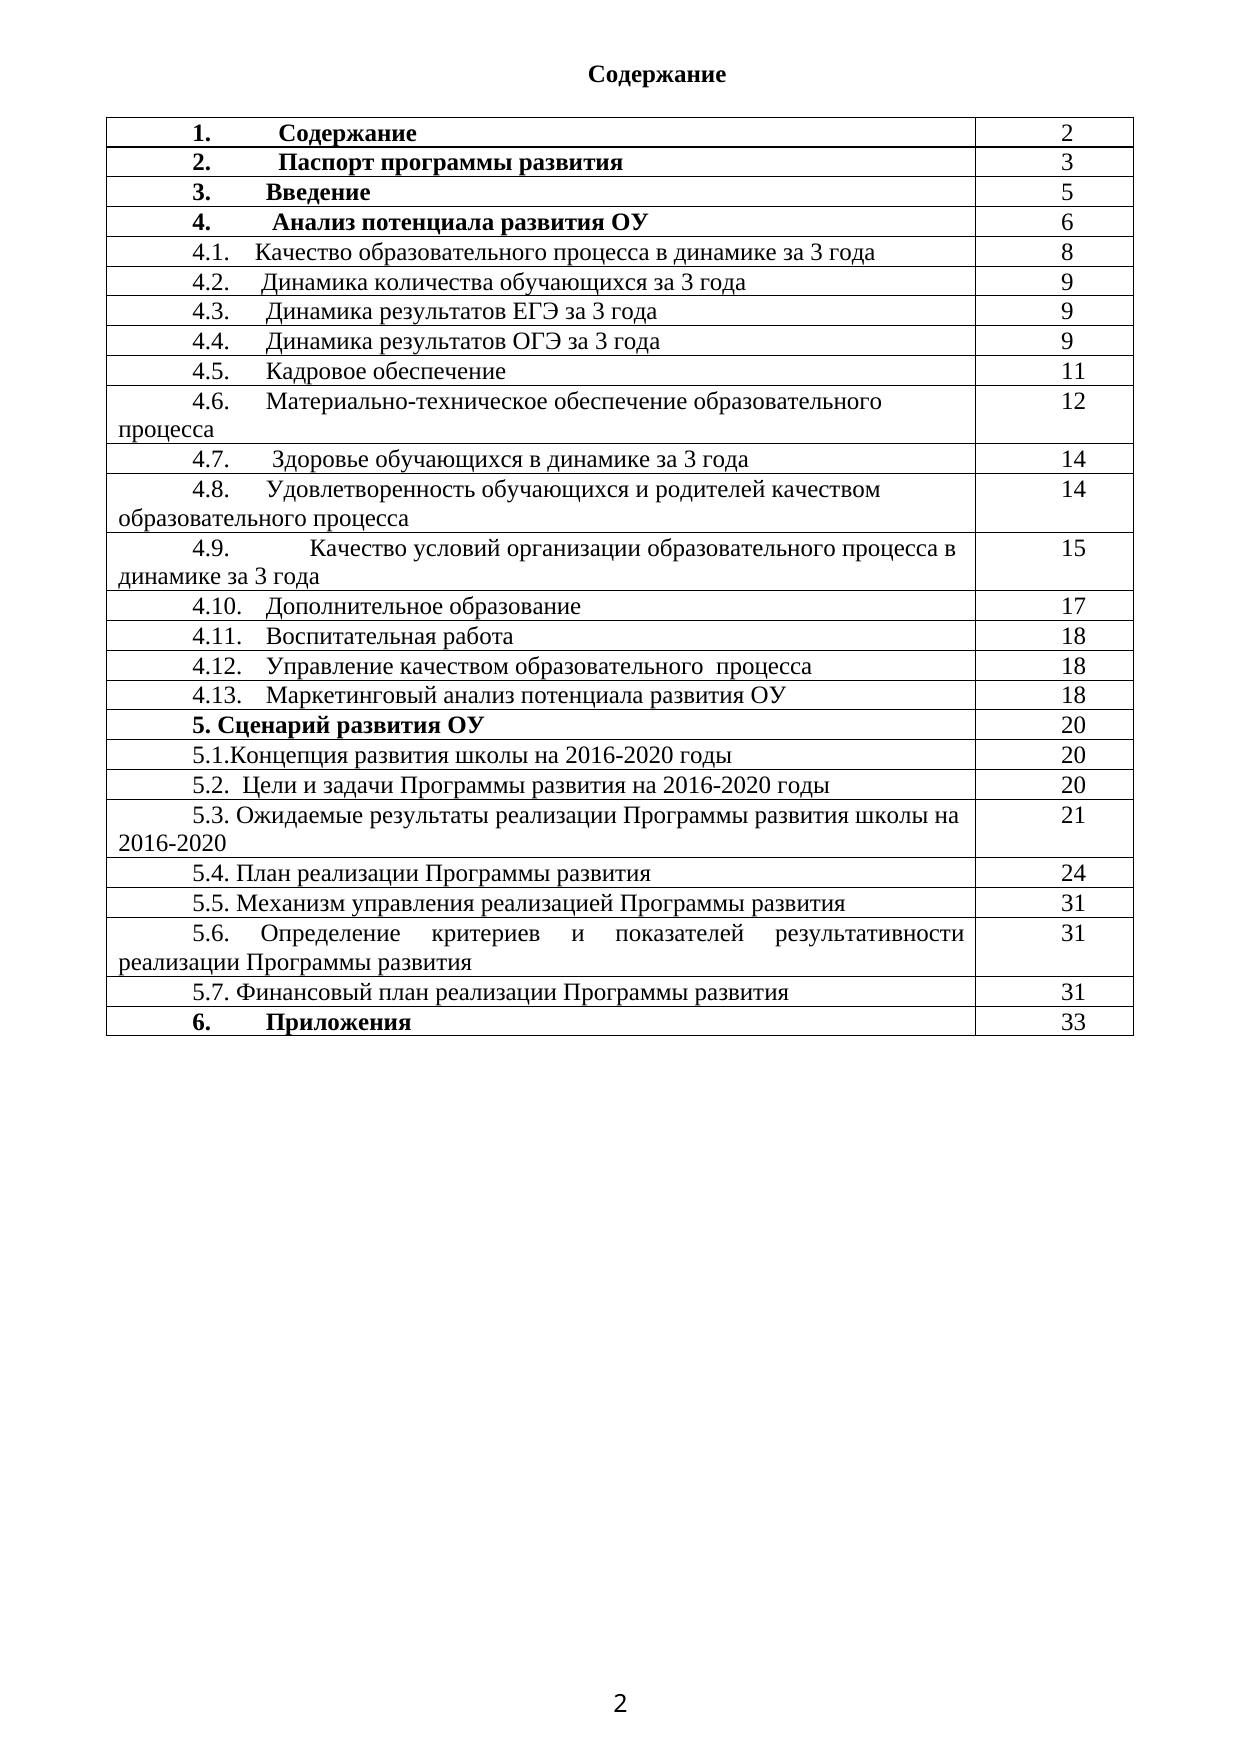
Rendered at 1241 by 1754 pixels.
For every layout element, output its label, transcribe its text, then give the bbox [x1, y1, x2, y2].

table_cell Дополнительное образование [107, 591, 975, 620]
table_cell Анализ потенциала развития ОУ [107, 207, 975, 236]
table_cell 33 [976, 1007, 1133, 1035]
table_cell 21 [976, 800, 1133, 857]
table_cell Материально-техническое обеспечение образовательного процесса [107, 386, 975, 443]
table_cell 5.1.Концепция развития школы на 2016-2020 годы [107, 740, 975, 769]
table_cell 5.3. Ожидаемые результаты реализации Программы развития школы на 2016-2020 [107, 800, 975, 857]
table_cell 31 [976, 918, 1133, 976]
table_cell Динамика результатов ЕГЭ за 3 года [107, 296, 975, 325]
table_cell 18 [976, 621, 1133, 650]
table_cell 5.4. План реализации Программы развития [107, 858, 975, 887]
table_cell 11 [976, 356, 1133, 385]
table_cell 5.7. Финансовый план реализации Программы развития [107, 977, 975, 1006]
table_cell 5.2. Цели и задачи Программы развития на 2016-2020 годы [107, 770, 975, 799]
table_cell 5.6. Определение критериев и показателей результативности реализации Программы развития [107, 918, 975, 976]
table_cell 5.5. Механизм управления реализацией Программы развития [107, 888, 975, 917]
table_cell Введение [107, 177, 975, 206]
table_cell Приложения [107, 1007, 975, 1035]
table_cell Удовлетворенность обучающихся и родителей качеством образовательного процесса [107, 474, 975, 532]
table_cell 31 [976, 888, 1133, 917]
table_cell 18 [976, 681, 1133, 709]
table_cell 9 [976, 326, 1133, 355]
table_cell 17 [976, 591, 1133, 620]
table_header Содержание [107, 118, 975, 146]
table_cell 3 [976, 148, 1133, 176]
table_cell Управление качеством образовательного процесса [107, 651, 975, 679]
table_cell Маркетинговый анализ потенциала развития ОУ [107, 681, 975, 709]
table_cell 4.2. Динамика количества обучающихся за 3 года [107, 267, 975, 295]
table_cell Кадровое обеспечение [107, 356, 975, 385]
table_cell Качество условий организации образовательного процесса в динамике за 3 года [107, 533, 975, 590]
table_cell Воспитательная работа [107, 621, 975, 650]
table_cell 20 [976, 710, 1133, 739]
table_cell 14 [976, 444, 1133, 473]
table_cell 20 [976, 740, 1133, 769]
table_cell 24 [976, 858, 1133, 887]
text Содержание [118, 59, 1122, 88]
table_cell 20 [976, 770, 1133, 799]
table_cell 15 [976, 533, 1133, 590]
table_cell 9 [976, 296, 1133, 325]
table_cell 12 [976, 386, 1133, 443]
table_cell 5. Сценарий развития ОУ [107, 710, 975, 739]
table_header 2 [976, 118, 1133, 146]
table_cell 6 [976, 207, 1133, 236]
table_cell 18 [976, 651, 1133, 679]
table_cell Динамика результатов ОГЭ за 3 года [107, 326, 975, 355]
table_cell 5 [976, 177, 1133, 206]
table_cell 14 [976, 474, 1133, 532]
table_cell 31 [976, 977, 1133, 1006]
table_cell Здоровье обучающихся в динамике за 3 года [107, 444, 975, 473]
table_cell 4.1. Качество образовательного процесса в динамике за 3 года [107, 237, 975, 266]
table_cell 8 [976, 237, 1133, 266]
table_cell 9 [976, 267, 1133, 295]
table_cell Паспорт программы развития [107, 148, 975, 176]
